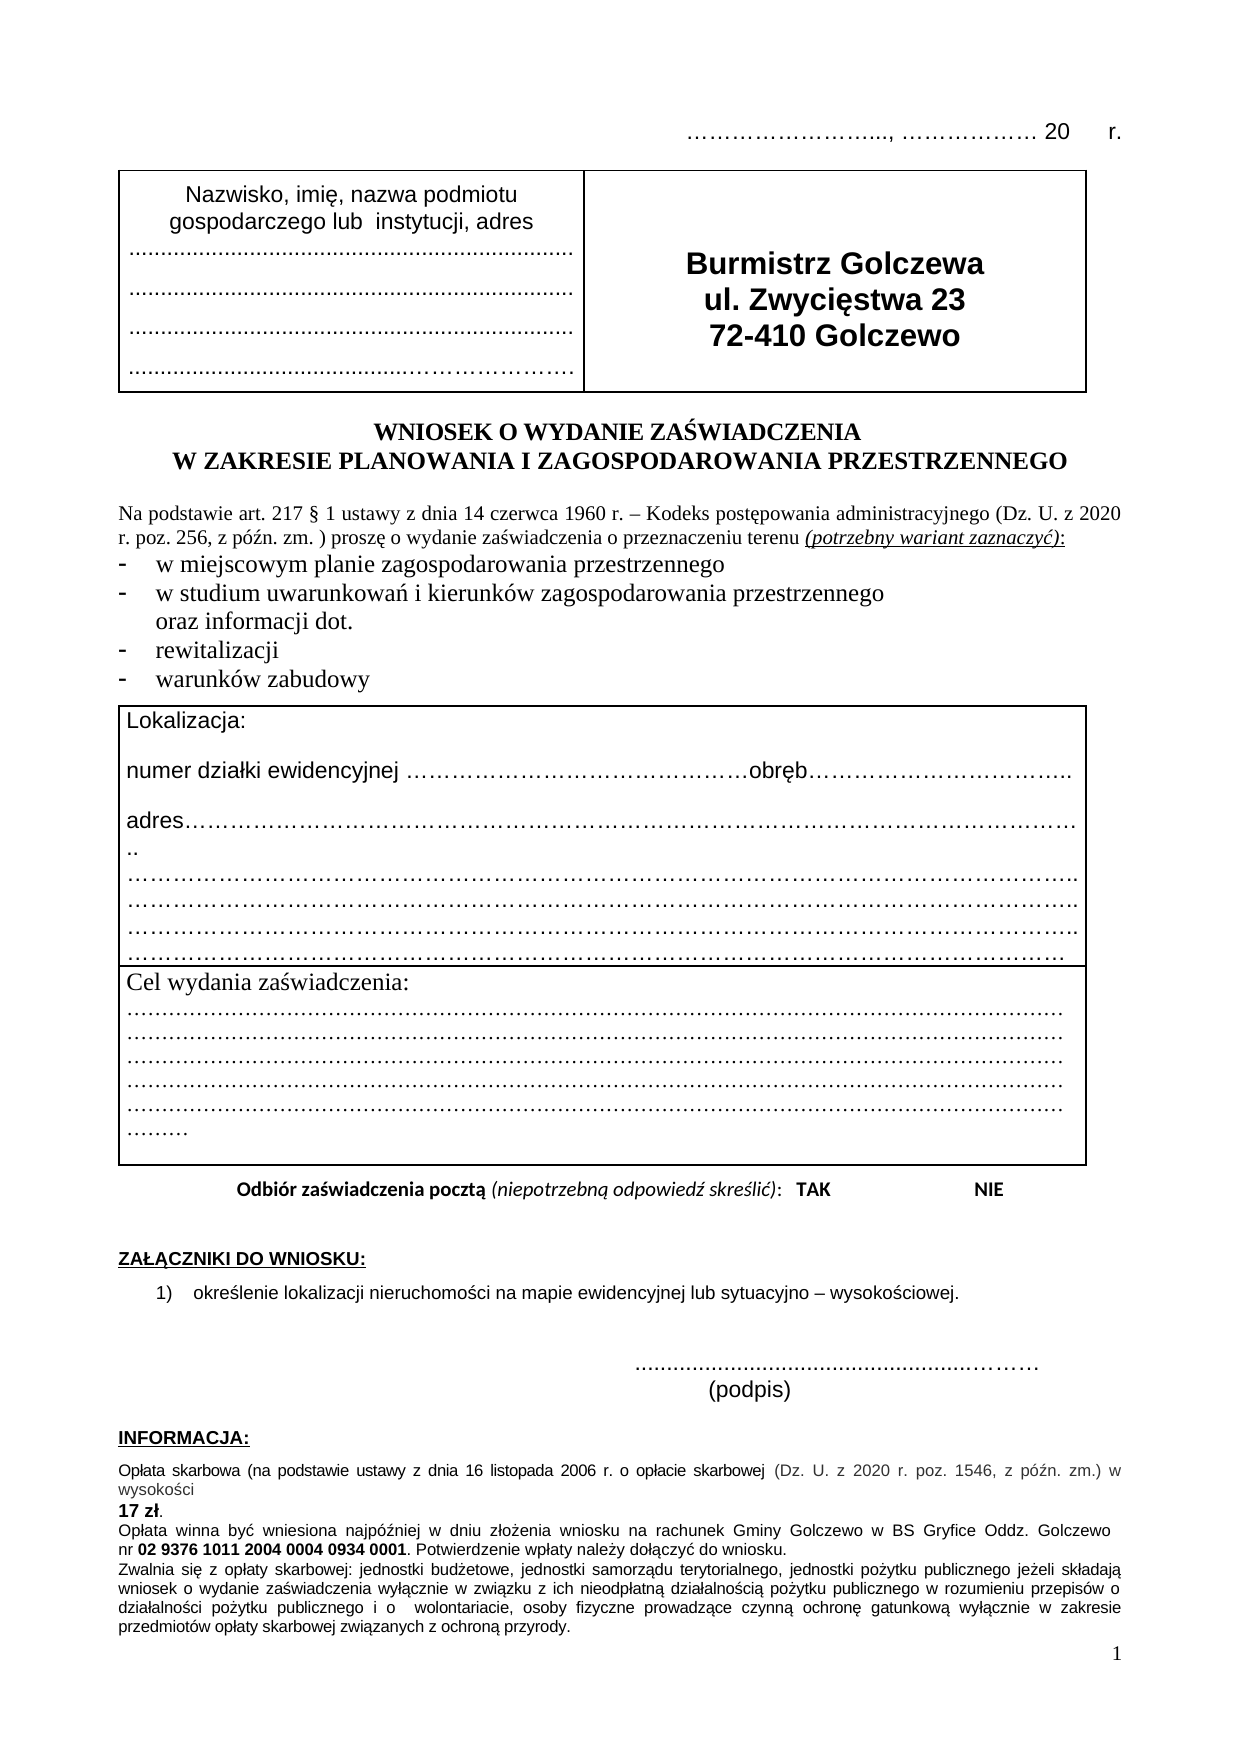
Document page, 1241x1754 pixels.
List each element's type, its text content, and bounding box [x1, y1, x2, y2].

text (podpis) [561, 1376, 1122, 1402]
list rewitalizacji [118, 635, 1122, 664]
subtitle WNIOSEK O WYDANIE ZAŚWIADCZENIA W ZAKRESIE PLANOWANIA I ZAGOSPODAROWANIA PRZESTRZENNEGO [118, 417, 1122, 476]
table_header Nazwisko, imię, nazwa podmiotu gospodarczego lub instytucji, adres ..............................................................................................................................................................................................................................................................…………………. [120, 171, 583, 391]
table_header Lokalizacja: numer działki ewidencyjnej ………………………………………obręb…………………………….. adres………………………………………………………………………………………………………..……………………………………………………………………………………………………………..……………………………………………………………………………………………………………..……………………………………………………………………………………………………………..…………………………………………………………………………………………………………… [120, 707, 1085, 965]
text ZAŁĄCZNIKI DO WNIOSKU: [118, 1248, 1122, 1269]
text Opłata winna być wniesiona najpóźniej w dniu złożenia wniosku na rachunek Gminy Golczewo w BS Gryfice Oddz. Golczewo nr 02 9376 1011 2004 0004 0934 0001. Potwierdzenie wpłaty należy dołączyć do wniosku. [118, 1521, 1122, 1559]
text Opłata skarbowa (na podstawie ustawy z dnia 16 listopada 2006 r. o opłacie skarbowej (Dz. U. z 2020 r. poz. 1546, z późn. zm.) w wysokości 17 zł. [118, 1461, 1122, 1521]
list w studium uwarunkowań i kierunków zagospodarowania przestrzennego [118, 578, 1122, 606]
text INFORMACJA: [118, 1427, 1122, 1448]
list warunków zabudowy [118, 664, 1122, 693]
text Odbiór zaświadczenia pocztą (niepotrzebną odpowiedź skreślić): TAK NIE [118, 1176, 1122, 1201]
text Zwalnia się z opłaty skarbowej: jednostki budżetowe, jednostki samorządu terytorialnego, jednostki pożytku publicznego jeżeli składają wniosek o wydanie zaświadczenia wyłącznie w związku z ich nieodpłatną działalnością pożytku publicznego w rozumieniu przepisów o działalności pożytku publicznego i o wolontariacie, osoby fizyczne prowadzące czynną ochronę gatunkową wyłącznie w zakresie przedmiotów opłaty skarbowej związanych z ochroną przyrody. [118, 1559, 1122, 1636]
text .....................................................……… [561, 1325, 1122, 1376]
list w miejscowym planie zagospodarowania przestrzennego [118, 549, 1122, 578]
text Na podstawie art. 217 § 1 ustawy z dnia 14 czerwca 1960 r. – Kodeks postępowania administracyjnego (Dz. U. z 2020 r. poz. 256, z późn. zm. ) proszę o wydanie zaświadczenia o przeznaczeniu terenu (potrzebny wariant zaznaczyć): [118, 501, 1122, 549]
list określenie lokalizacji nieruchomości na mapie ewidencyjnej lub sytuacyjno – wysokościowej. [156, 1282, 1122, 1304]
text ……………………..., ……………… 20 r. [118, 118, 1122, 144]
list oraz informacji dot. [155, 606, 1122, 635]
table_cell Cel wydania zaświadczenia: ……………………………………………………………………………………………………………………………………………………………………………………………………………………………………………………………………………………………………………………………………………………………………………………………………………………………………………………………………………………………………………………………………………………………………………………………………………………………… [120, 967, 1085, 1164]
table_header Burmistrz Golczewa ul. Zwycięstwa 23 72-410 Golczewo [585, 171, 1085, 391]
